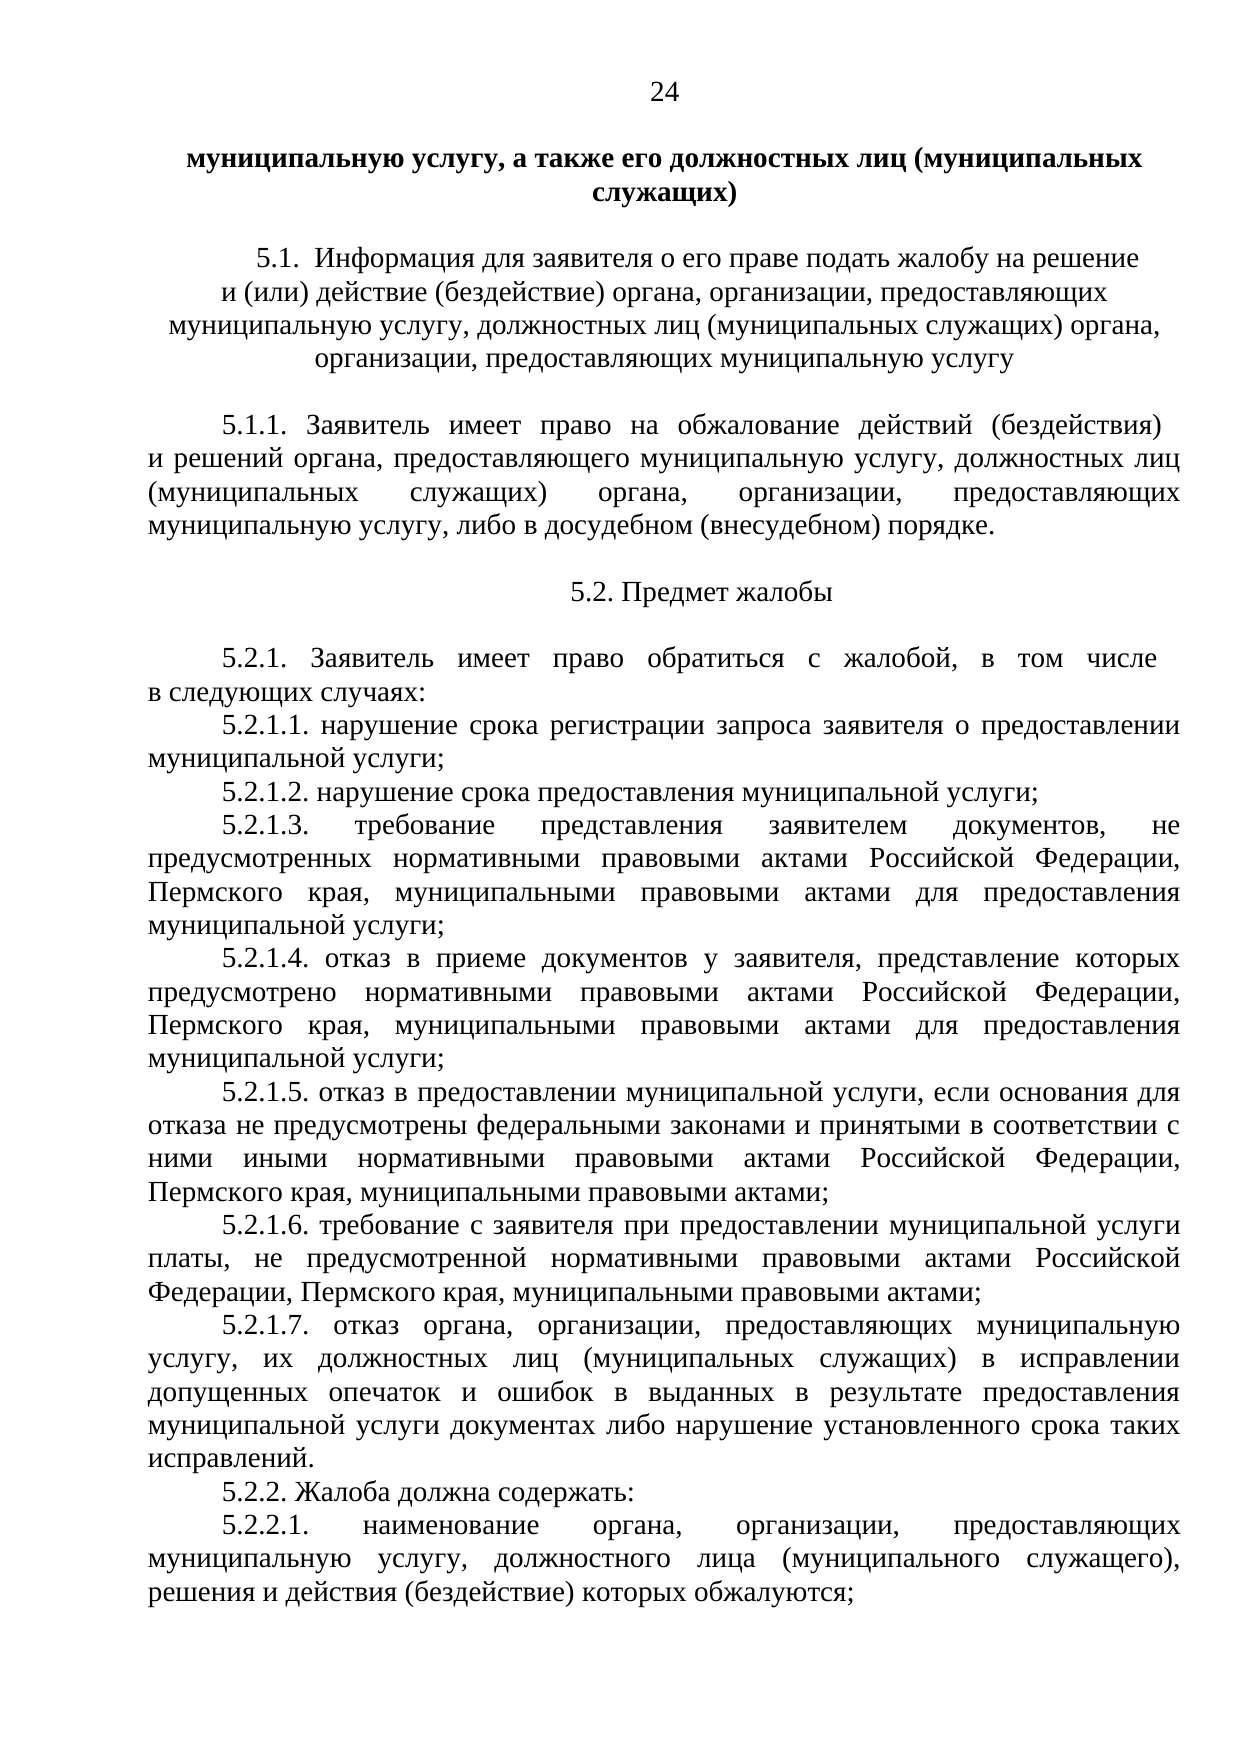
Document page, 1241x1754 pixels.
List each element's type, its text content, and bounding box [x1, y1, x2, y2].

text 5.2.2.1. наименование органа, организации, предоставляющих муниципальную услугу, должностного лица (муниципального служащего), решения и действия (бездействие) которых обжалуются; [148, 1508, 1181, 1608]
text 5.2.1.3. требование представления заявителем документов, не предусмотренных нормативными правовыми актами Российской Федерации, Пермского края, муниципальными правовыми актами для предоставления муниципальной услуги; [148, 808, 1181, 941]
text 5.1.1. Заявитель имеет право на обжалование действий (бездействия) и решений органа, предоставляющего муниципальную услугу, должностных лиц (муниципальных служащих) органа, организации, предоставляющих муниципальную услугу, либо в досудебном (внесудебном) порядке. [148, 408, 1181, 541]
text 5.2.1.4. отказ в приеме документов у заявителя, представление которых предусмотрено нормативными правовыми актами Российской Федерации, Пермского края, муниципальными правовыми актами для предоставления муниципальной услуги; [148, 941, 1181, 1074]
text 5.1. Информация для заявителя о его праве подать жалобу на решение и (или) действие (бездействие) органа, организации, предоставляющих муниципальную услугу, должностных лиц (муниципальных служащих) органа, организации, предоставляющих муниципальную услугу [148, 241, 1181, 374]
text 5.2.1.1. нарушение срока регистрации запроса заявителя о предоставлении муниципальной услуги; [148, 708, 1181, 774]
text 5.2.2. Жалоба должна содержать: [148, 1474, 1181, 1508]
text 5.2. Предмет жалобы [148, 574, 1181, 608]
text 5.2.1.2. нарушение срока предоставления муниципальной услуги; [148, 774, 1181, 808]
text 5.2.1.6. требование с заявителя при предоставлении муниципальной услуги платы, не предусмотренной нормативными правовыми актами Российской Федерации, Пермского края, муниципальными правовыми актами; [148, 1208, 1181, 1308]
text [148, 141, 1181, 208]
text 5.2.1.5. отказ в предоставлении муниципальной услуги, если основания для отказа не предусмотрены федеральными законами и принятыми в соответствии с ними иными нормативными правовыми актами Российской Федерации, Пермского края, муниципальными правовыми актами; [148, 1074, 1181, 1208]
text 5.2.1. Заявитель имеет право обратиться с жалобой, в том числе в следующих случаях: [148, 641, 1181, 708]
text 5.2.1.7. отказ органа, организации, предоставляющих муниципальную услугу, их должностных лиц (муниципальных служащих) в исправлении допущенных опечаток и ошибок в выданных в результате предоставления муниципальной услуги документах либо нарушение установленного срока таких исправлений. [148, 1308, 1181, 1474]
